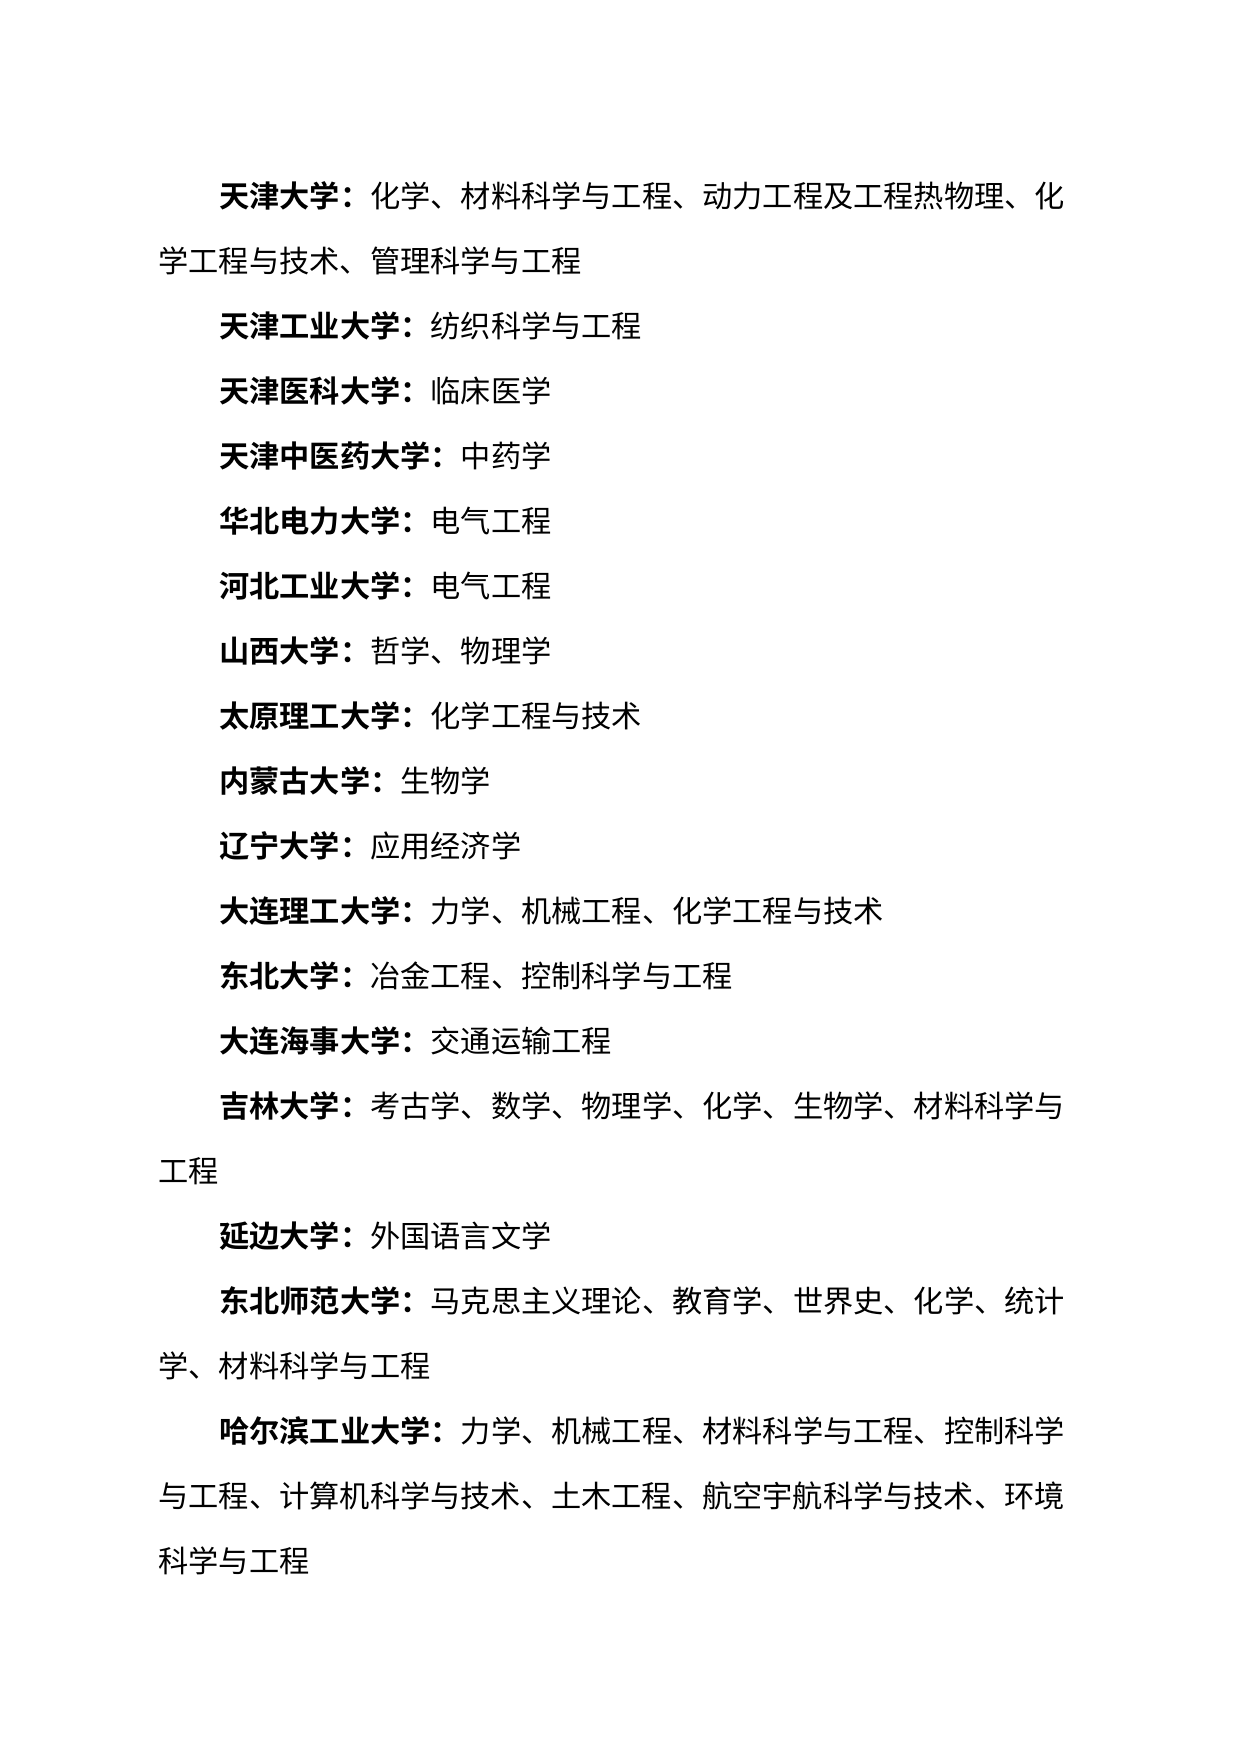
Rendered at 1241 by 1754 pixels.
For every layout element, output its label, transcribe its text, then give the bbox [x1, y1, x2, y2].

text 河北工业大学：电气工程 [158, 552, 1082, 617]
text 内蒙古大学：生物学 [158, 747, 1082, 812]
text 山西大学：哲学、物理学 [158, 617, 1082, 682]
text 吉林大学：考古学、数学、物理学、化学、生物学、材料科学与工程 [158, 1072, 1082, 1202]
text 天津工业大学：纺织科学与工程 [158, 292, 1082, 357]
text 东北师范大学：马克思主义理论、教育学、世界史、化学、统计学、材料科学与工程 [158, 1267, 1082, 1397]
text 哈尔滨工业大学：力学、机械工程、材料科学与工程、控制科学与工程、计算机科学与技术、土木工程、航空宇航科学与技术、环境科学与工程 [158, 1397, 1082, 1592]
text 辽宁大学：应用经济学 [158, 812, 1082, 877]
text 天津大学：化学、材料科学与工程、动力工程及工程热物理、化学工程与技术、管理科学与工程 [158, 162, 1082, 292]
text 华北电力大学：电气工程 [158, 487, 1082, 552]
text 天津医科大学：临床医学 [158, 357, 1082, 422]
text 大连理工大学：力学、机械工程、化学工程与技术 [158, 877, 1082, 942]
text 延边大学：外国语言文学 [158, 1202, 1082, 1267]
text 天津中医药大学：中药学 [158, 422, 1082, 487]
text 大连海事大学：交通运输工程 [158, 1007, 1082, 1072]
text 东北大学：冶金工程、控制科学与工程 [158, 942, 1082, 1007]
text 太原理工大学：化学工程与技术 [158, 682, 1082, 747]
